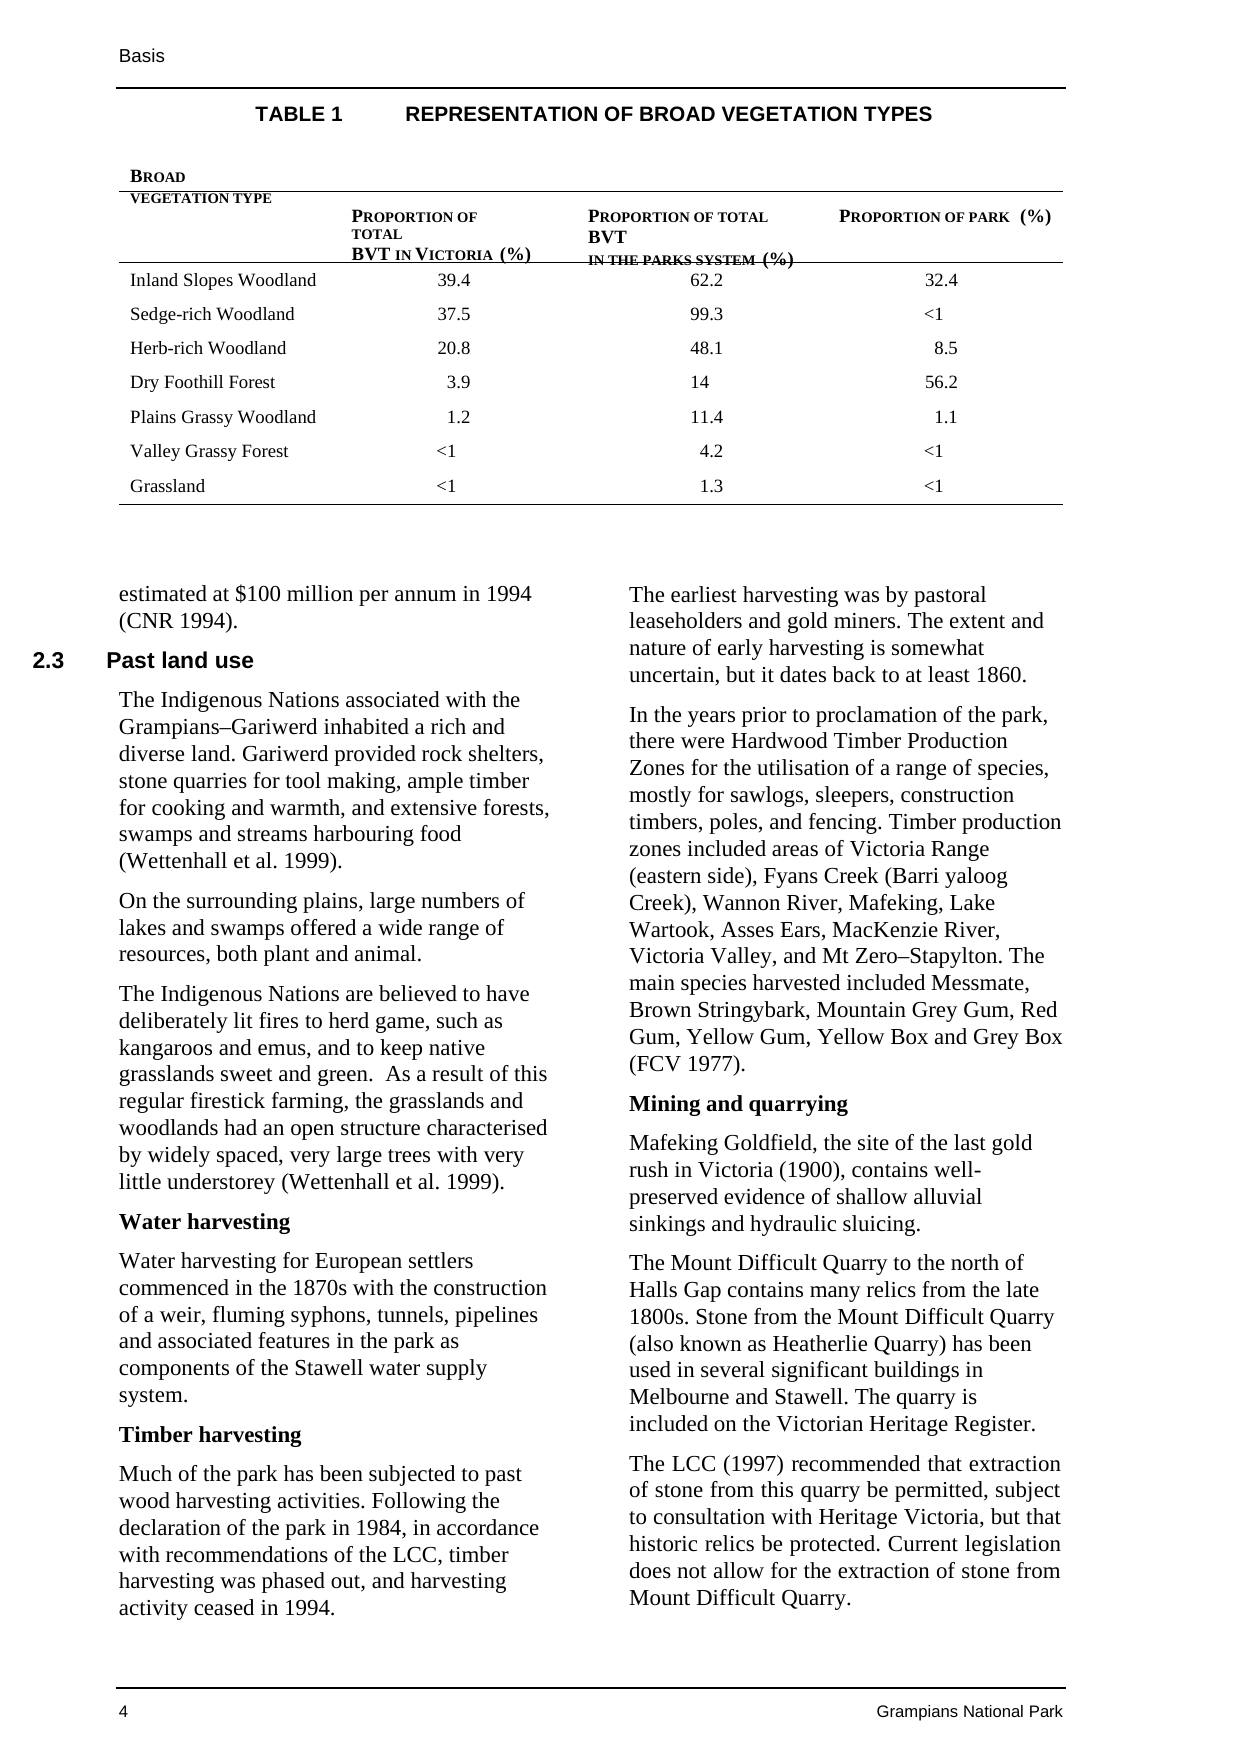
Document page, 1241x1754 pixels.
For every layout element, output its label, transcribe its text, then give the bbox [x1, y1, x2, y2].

text Mafeking Goldfield, the site of the last gold rush in Victoria (1900), contains well- preserved evidence of shallow alluvial sinkings and hydraulic sluicing. [629, 1129, 1043, 1236]
text PROPORTION OF TOTAL BVT [588, 204, 810, 248]
subtitle Timber harvesting [119, 1421, 551, 1447]
text PROPORTION OF TOTAL [351, 204, 532, 243]
text On the surrounding plains, large numbers of lakes and swamps offered a wide range of resources, both plant and animal. [119, 887, 526, 967]
subtitle Mining and quarrying [629, 1090, 1076, 1116]
text The LCC (1997) recommended that extraction of stone from this quarry be permitted, subject to consultation with Heritage Victoria, but that historic relics be protected. Current legislation does not allow for the extraction of stone from Mount Difficult Quarry. [629, 1449, 1061, 1610]
text In the years prior to proclamation of the park, there were Hardwood Timber Production Zones for the utilisation of a range of species, mostly for sawlogs, sleepers, construction timbers, poles, and fencing. Timber production zones included areas of Victoria Range (eastern side), Fyans Creek (Barri yaloog Creek), Wannon River, Mafeking, Lake Wartook, Asses Ears, MacKenzie River, Victoria Valley, and Mt Zero–Stapylton. The main species harvested included Messmate, Brown Stringybark, Mountain Grey Gum, Red Gum, Yellow Gum, Yellow Box and Grey Box (FCV 1977). [629, 701, 1063, 1076]
subtitle Water harvesting [119, 1208, 551, 1234]
text Basis [119, 44, 1076, 66]
subtitle Past land use [32, 647, 551, 673]
text The earliest harvesting was by pastoral leaseholders and gold miners. The extent and nature of early harvesting is somewhat uncertain, but it dates back to at least 1860. [629, 581, 1053, 688]
text The Indigenous Nations associated with the Grampians–Gariwerd inhabited a rich and diverse land. Gariwerd provided rock shelters, stone quarries for tool making, ample timber for cooking and warmth, and extensive forests, swamps and streams harbouring food (Wettenhall et al. 1999). [119, 686, 551, 874]
text estimated at $100 million per annum in 1994 (CNR 1994). [119, 580, 532, 633]
text 4 Grampians National Park [119, 1702, 1076, 1721]
text TABLE 1 REPRESENTATION OF BROAD VEGETATION TYPES [255, 102, 1076, 126]
text Much of the park has been subjected to past wood harvesting activities. Following the declaration of the park in 1984, in accordance with recommendations of the LCC, timber harvesting was phased out, and harvesting activity ceased in 1994. [119, 1460, 542, 1621]
text PROPORTION OF PARK (%) [839, 204, 1076, 226]
text IN THE PARKS SYSTEM (%) [588, 248, 810, 270]
text BVT IN VICTORIA (%) [351, 243, 532, 265]
text The Indigenous Nations are believed to have deliberately lit fires to herd game, such as kangaroos and emus, and to keep native grasslands sweet and green. As a result of this regular firestick farming, the grasslands and woodlands had an open structure characterised by widely spaced, very large trees with very little understorey (Wettenhall et al. 1999). [119, 980, 550, 1194]
text BROAD VEGETATION TYPE [130, 165, 288, 207]
text The Mount Difficult Quarry to the north of Halls Gap contains many relics from the late 1800s. Stone from the Mount Difficult Quarry (also known as Heatherlie Quarry) has been used in several significant buildings in Melbourne and Stawell. The quarry is included on the Victorian Heritage Register. [629, 1249, 1056, 1437]
text Water harvesting for European settlers commenced in the 1870s with the construction of a weir, fluming syphons, tunnels, pipelines and associated features in the park as components of the Stawell water supply system. [119, 1247, 549, 1408]
